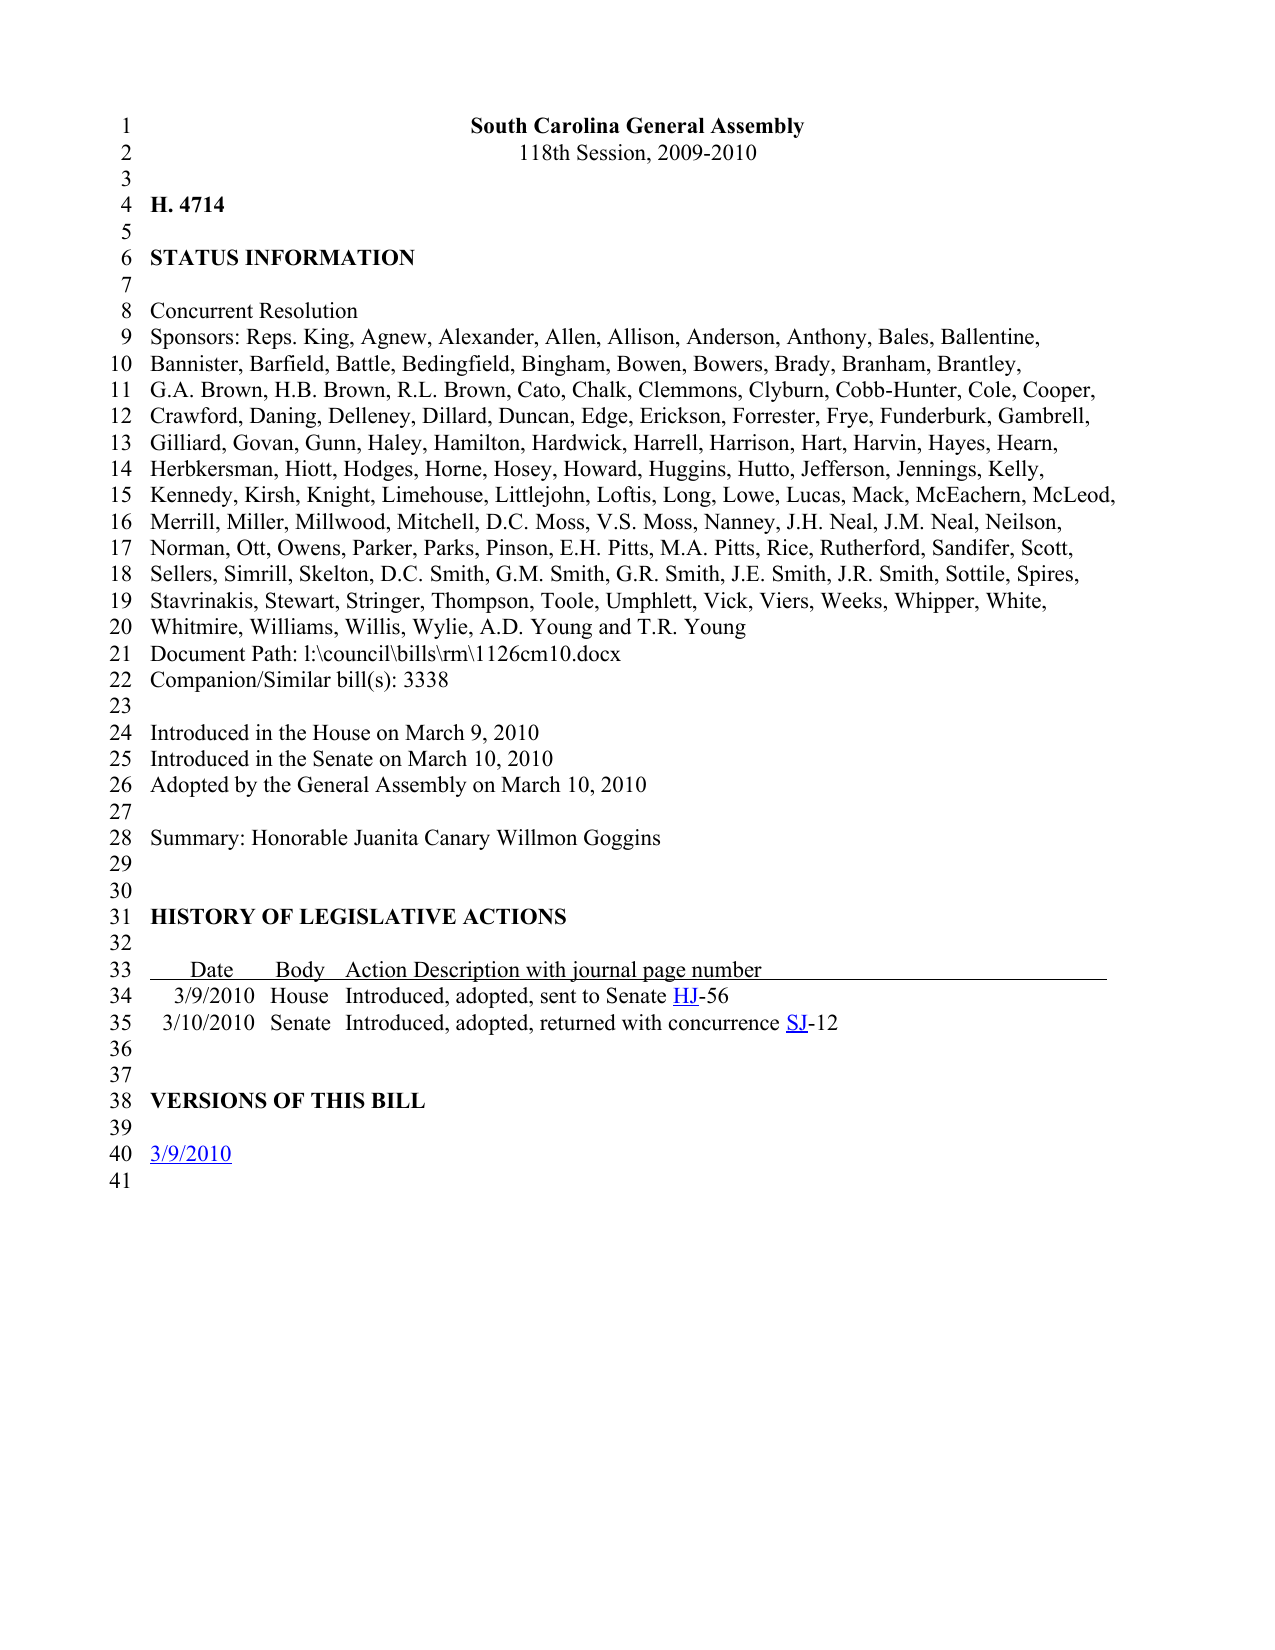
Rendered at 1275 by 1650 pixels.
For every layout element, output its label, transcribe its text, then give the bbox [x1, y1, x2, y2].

text 118th Session, 2009-2010 [150, 139, 1125, 165]
text South Carolina General Assembly [150, 112, 1125, 139]
text H. 4714 [150, 192, 1125, 218]
text Concurrent Resolution [150, 297, 1125, 323]
text HISTORY OF LEGISLATIVE ACTIONS [150, 903, 1125, 929]
text Adopted by the General Assembly on March 10, 2010 [150, 771, 1125, 798]
text STATUS INFORMATION [150, 244, 1125, 271]
text Document Path: l:\council\bills\rm\1126cm10.docx [150, 639, 1125, 666]
text Introduced in the Senate on March 10, 2010 [150, 745, 1125, 771]
text Summary: Honorable Juanita Canary Willmon Goggins [150, 824, 1125, 850]
text 3/9/2010 [150, 1140, 1125, 1167]
text VERSIONS OF THIS BILL [150, 1088, 1125, 1114]
text Sponsors: Reps. King, Agnew, Alexander, Allen, Allison, Anderson, Anthony, Bales, Ballentine, Bannister, Barfield, Battle, Bedingfield, Bingham, Bowen, Bowers, Brady, Branham, Brantley, G.A. Brown, H.B. Brown, R.L. Brown, Cato, Chalk, Clemmons, Clyburn, Cobb-Hunter, Cole, Cooper, Crawford, Daning, Delleney, Dillard, Duncan, Edge, Erickson, Forrester, Frye, Funderburk, Gambrell, Gilliard, Govan, Gunn, Haley, Hamilton, Hardwick, Harrell, Harrison, Hart, Harvin, Hayes, Hearn, Herbkersman, Hiott, Hodges, Horne, Hosey, Howard, Huggins, Hutto, Jefferson, Jennings, Kelly, Kennedy, Kirsh, Knight, Limehouse, Littlejohn, Loftis, Long, Lowe, Lucas, Mack, McEachern, McLeod, Merrill, Miller, Millwood, Mitchell, D.C. Moss, V.S. Moss, Nanney, J.H. Neal, J.M. Neal, Neilson, Norman, Ott, Owens, Parker, Parks, Pinson, E.H. Pitts, M.A. Pitts, Rice, Rutherford, Sandifer, Scott, Sellers, Simrill, Skelton, D.C. Smith, G.M. Smith, G.R. Smith, J.E. Smith, J.R. Smith, Sottile, Spires, Stavrinakis, Stewart, Stringer, Thompson, Toole, Umphlett, Vick, Viers, Weeks, Whipper, White, Whitmire, Williams, Willis, Wylie, A.D. Young and T.R. Young [150, 323, 1125, 639]
text Companion/Similar bill(s): 3338 [150, 666, 1125, 692]
text Date Body Action Description with journal page number [150, 956, 1125, 982]
text 3/10/2010 Senate Introduced, adopted, returned with concurrence SJ-12 [150, 1008, 1125, 1035]
text 3/9/2010 House Introduced, adopted, sent to Senate HJ-56 [150, 982, 1125, 1008]
text Introduced in the House on March 9, 2010 [150, 719, 1125, 745]
